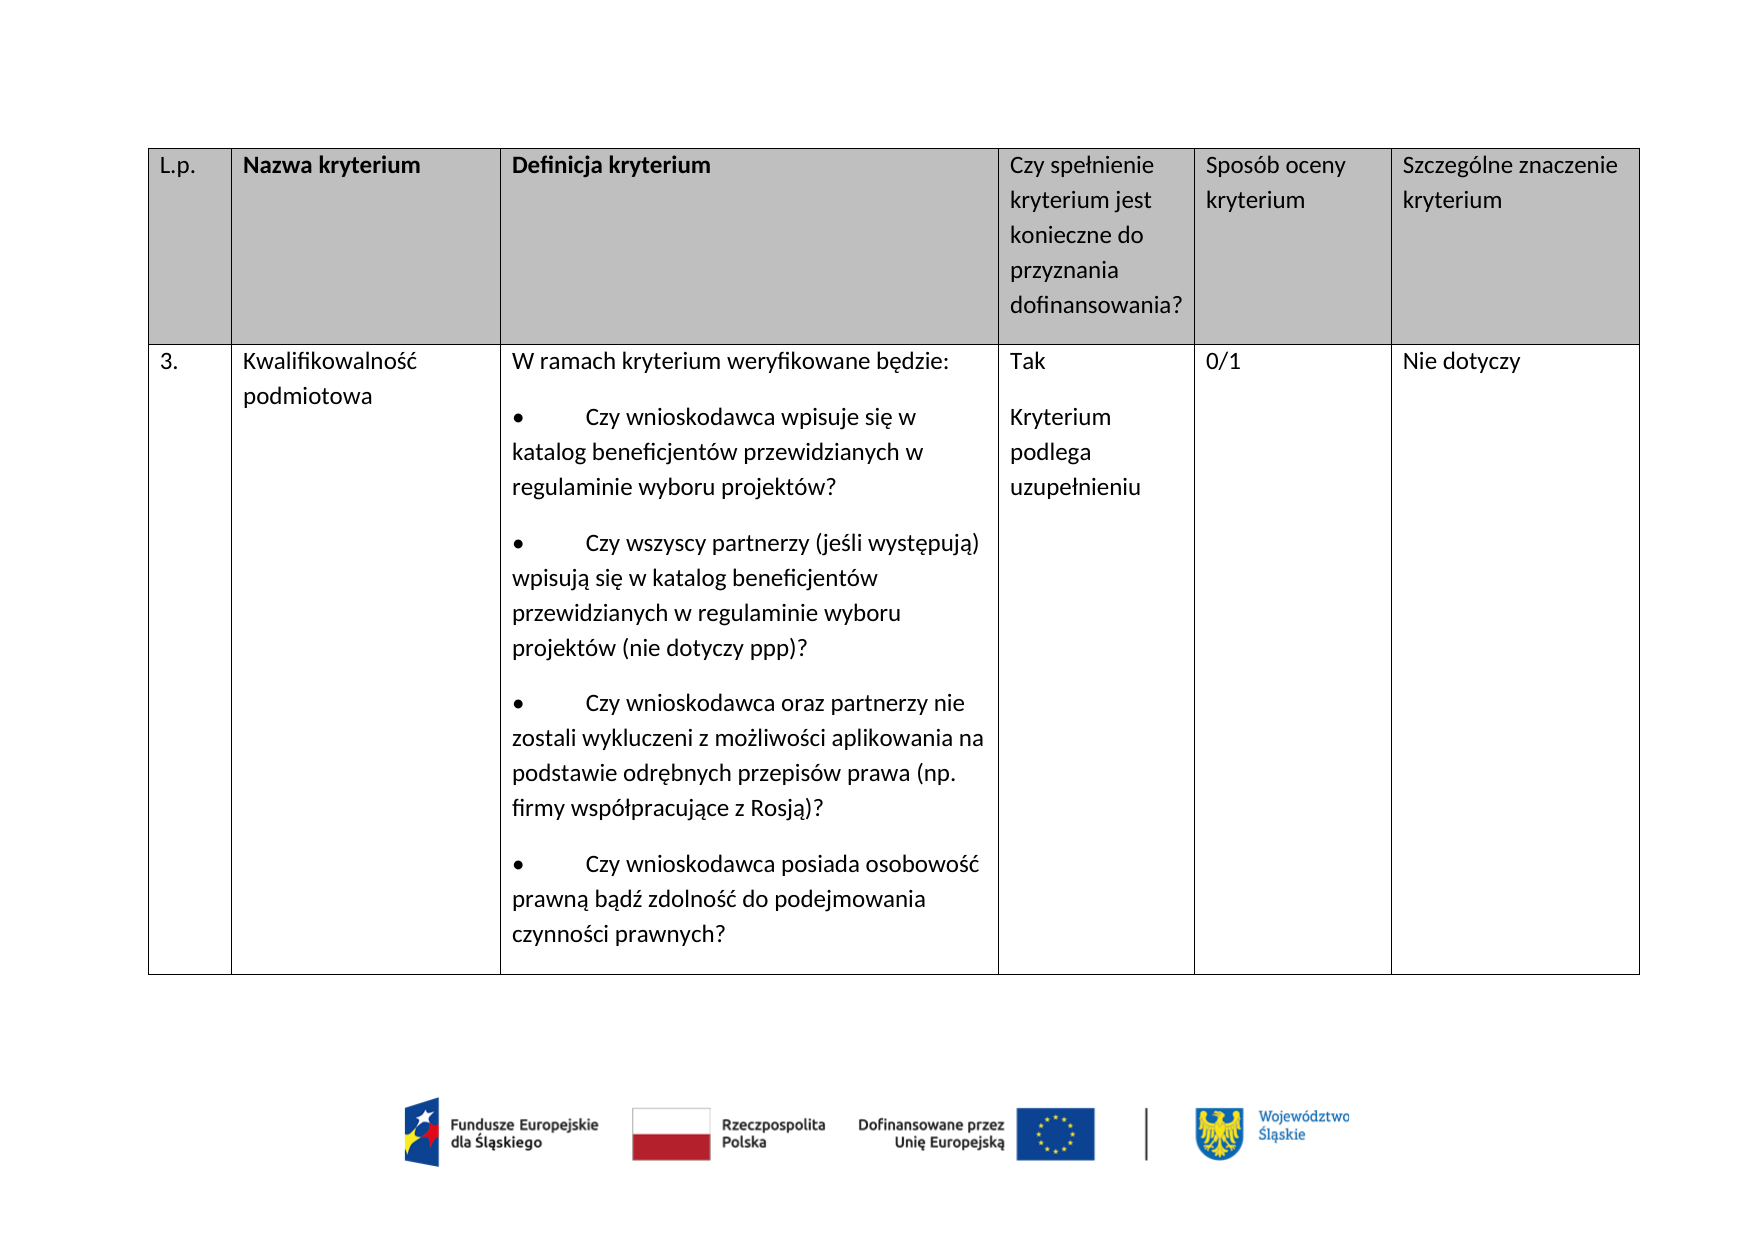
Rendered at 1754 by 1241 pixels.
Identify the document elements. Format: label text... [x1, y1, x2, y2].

picture [404, 1097, 1350, 1167]
table_header Nazwa kryterium [232, 149, 500, 344]
table_cell Tak Kryterium podlega uzupełnieniu [999, 345, 1194, 973]
table_cell Kwalifikowalność podmiotowa [232, 345, 500, 973]
table_header Sposób oceny kryterium [1195, 149, 1391, 344]
table_cell W ramach kryterium weryfikowane będzie: • Czy wnioskodawca wpisuje się w katalog beneficjentów przewidzianych w regulaminie wyboru projektów? • Czy wszyscy partnerzy (jeśli występują) wpisują się w katalog beneficjentów przewidzianych w regulaminie wyboru projektów (nie dotyczy ppp)? • Czy wnioskodawca oraz partnerzy nie zostali wykluczeni z możliwości aplikowania na podstawie odrębnych przepisów prawa (np. firmy współpracujące z Rosją)? • Czy wnioskodawca posiada osobowość prawną bądź zdolność do podejmowania czynności prawnych? [501, 345, 998, 973]
table_header Definicja kryterium [501, 149, 998, 344]
table_header Czy spełnienie kryterium jest konieczne do przyznania dofinansowania? [999, 149, 1194, 344]
table_cell Nie dotyczy [1392, 345, 1639, 973]
table_header Szczególne znaczenie kryterium [1392, 149, 1639, 344]
table_cell 3. [149, 345, 231, 973]
table_header L.p. [149, 149, 231, 344]
table_cell 0/1 [1195, 345, 1391, 973]
